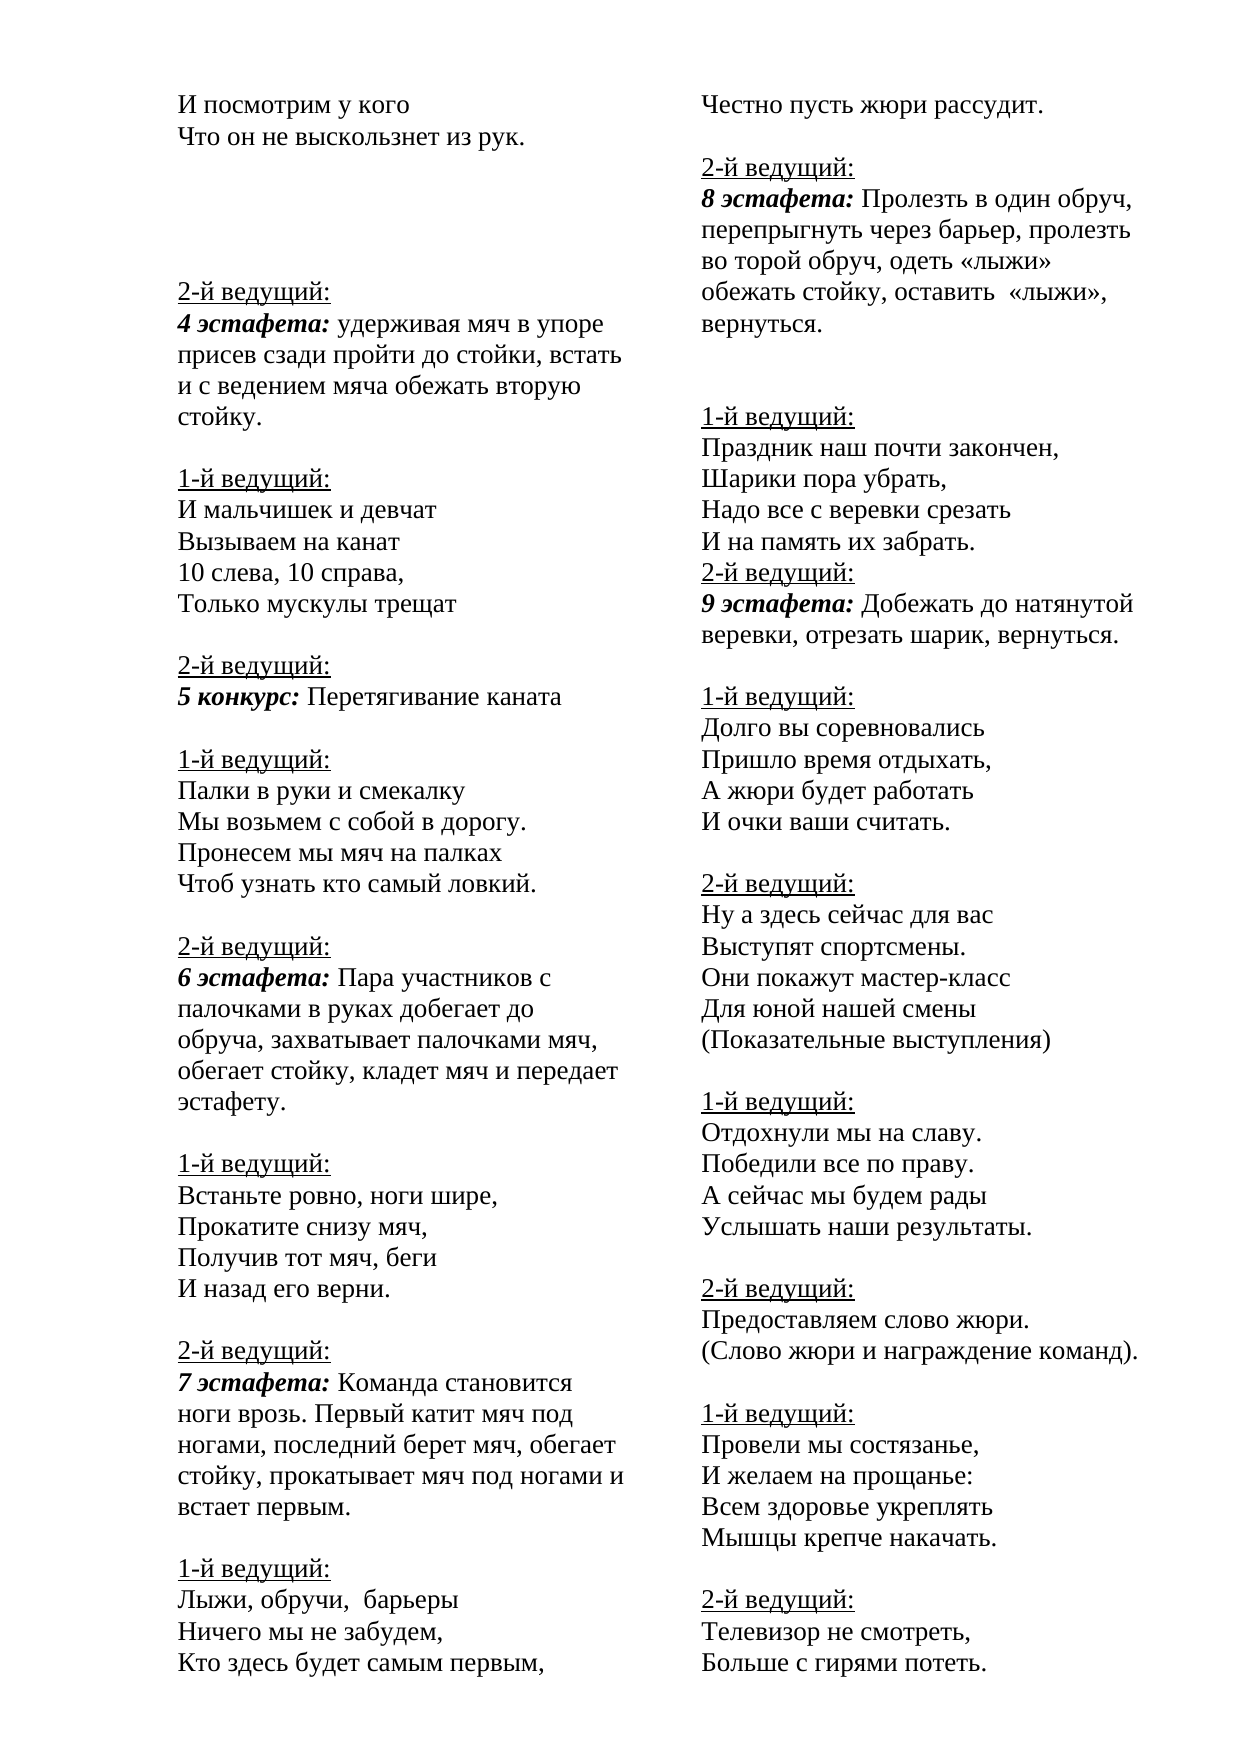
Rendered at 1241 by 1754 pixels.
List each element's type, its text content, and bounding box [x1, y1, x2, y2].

text Пришло время отдыхать, [701, 743, 1152, 774]
text 2-й ведущий: [701, 556, 1152, 587]
text Шарики пора убрать, [701, 462, 1152, 493]
text 2-й ведущий: [177, 1334, 627, 1366]
text Выступят спортсмены. [701, 929, 1152, 961]
text Палки в руки и смекалку [177, 774, 627, 805]
text 1-й ведущий: [177, 1148, 627, 1179]
text 2-й ведущий: [701, 867, 1152, 898]
text 7 эстафета: Команда становится ноги врозь. Первый катит мяч под ногами, последний берет мяч, обегает стойку, прокатывает мяч под ногами и встает первым. [177, 1366, 627, 1521]
text 6 эстафета: Пара участников с палочками в руках добегает до обруча, захватывает палочками мяч, обегает стойку, кладет мяч и передает эстафету. [177, 961, 627, 1116]
text 1-й ведущий: [701, 400, 1152, 431]
text 9 эстафета: Добежать до натянутой веревки, отрезать шарик, вернуться. [701, 587, 1152, 649]
text 2-й ведущий: [177, 929, 627, 961]
text 2-й ведущий: [177, 276, 627, 307]
text Услышать наши результаты. [701, 1210, 1152, 1241]
text Только мускулы трещат [177, 587, 627, 618]
text Прокатите снизу мяч, [177, 1210, 627, 1241]
text Предоставляем слово жюри. [701, 1303, 1152, 1334]
text И желаем на прощанье: [701, 1459, 1152, 1490]
text 4 эстафета: удерживая мяч в упоре присев сзади пройти до стойки, встать и с ведением мяча обежать вторую стойку. [177, 307, 627, 431]
text Больше с гирями потеть. [701, 1646, 1152, 1677]
text А сейчас мы будем рады [701, 1179, 1152, 1210]
text 1-й ведущий: [701, 680, 1152, 712]
text И на память их забрать. [701, 525, 1152, 556]
text Честно пусть жюри рассудит. [701, 89, 1152, 120]
text И мальчишек и девчат [177, 493, 627, 525]
text Лыжи, обручи, барьеры [177, 1584, 627, 1615]
text Для юной нашей смены [701, 992, 1152, 1023]
text 8 эстафета: Пролезть в один обруч, перепрыгнуть через барьер, пролезть во торой обруч, одеть «лыжи» обежать стойку, оставить «лыжи», вернуться. [701, 182, 1152, 338]
text 2-й ведущий: [701, 151, 1152, 182]
text А жюри будет работать [701, 774, 1152, 805]
text 1-й ведущий: [177, 743, 627, 774]
text Чтоб узнать кто самый ловкий. [177, 867, 627, 898]
text 1-й ведущий: [177, 462, 627, 493]
text 2-й ведущий: [701, 1584, 1152, 1615]
text Пронесем мы мяч на палках [177, 836, 627, 867]
text 1-й ведущий: [177, 1552, 627, 1584]
text Мы возьмем с собой в дорогу. [177, 805, 627, 836]
text Всем здоровье укреплять [701, 1490, 1152, 1521]
text Вызываем на канат [177, 525, 627, 556]
text Провели мы состязанье, [701, 1428, 1152, 1459]
text (Слово жюри и награждение команд). [701, 1334, 1152, 1366]
text 1-й ведущий: [701, 1085, 1152, 1116]
text Долго вы соревновались [701, 712, 1152, 743]
text (Показательные выступления) [701, 1023, 1152, 1054]
text Отдохнули мы на славу. [701, 1116, 1152, 1148]
text Что он не выскользнет из рук. [177, 120, 627, 151]
text Получив тот мяч, беги [177, 1241, 627, 1272]
text Ничего мы не забудем, [177, 1615, 627, 1646]
text 2-й ведущий: [177, 649, 627, 680]
text Кто здесь будет самым первым, [177, 1646, 627, 1677]
text Праздник наш почти закончен, [701, 431, 1152, 462]
text 1-й ведущий: [701, 1397, 1152, 1428]
text Встаньте ровно, ноги шире, [177, 1179, 627, 1210]
text 2-й ведущий: [701, 1272, 1152, 1303]
text И очки ваши считать. [701, 805, 1152, 836]
text И назад его верни. [177, 1272, 627, 1303]
text Они покажут мастер-класс [701, 961, 1152, 992]
text Ну а здесь сейчас для вас [701, 898, 1152, 929]
text Мышцы крепче накачать. [701, 1521, 1152, 1552]
text Надо все с веревки срезать [701, 493, 1152, 525]
text 5 конкурс: Перетягивание каната [177, 680, 627, 712]
text Телевизор не смотреть, [701, 1615, 1152, 1646]
text 10 слева, 10 справа, [177, 556, 627, 587]
text И посмотрим у кого [177, 89, 627, 120]
text Победили все по праву. [701, 1148, 1152, 1179]
